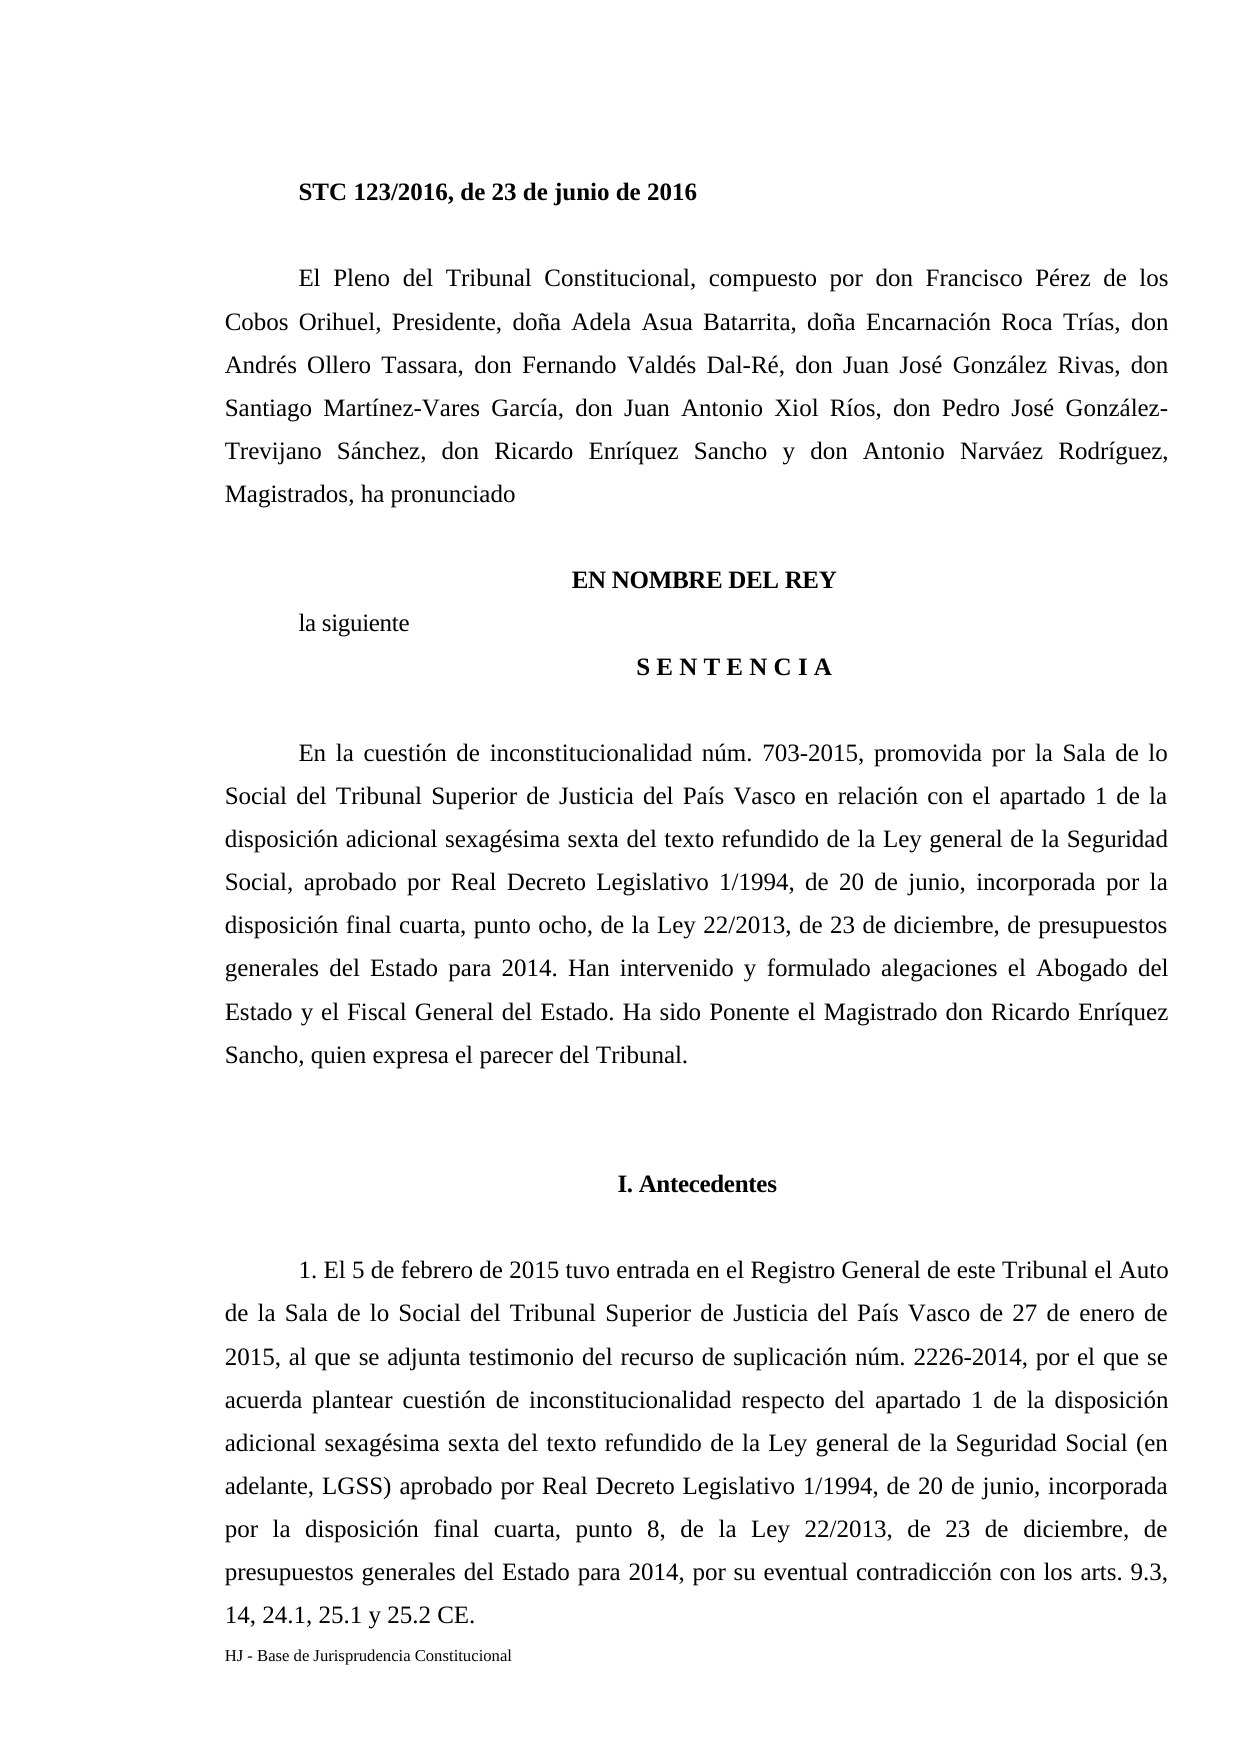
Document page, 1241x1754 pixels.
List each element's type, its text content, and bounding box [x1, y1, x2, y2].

text EN NOMBRE DEL REY [224, 565, 1110, 594]
text la siguiente [224, 608, 1110, 637]
text 1. El 5 de febrero de 2015 tuvo entrada en el Registro General de este Tribunal el Auto de la Sala de lo Social del Tribunal Superior de Justicia del País Vasco de 27 de enero de 2015, al que se adjunta testimonio del recurso de suplicación núm. 2226-2014, por el que se acuerda plantear cuestión de inconstitucionalidad respecto del apartado 1 de la disposición adicional sexagésima sexta del texto refundido de la Ley general de la Seguridad Social (en adelante, LGSS) aprobado por Real Decreto Legislativo 1/1994, de 20 de junio, incorporada por la disposición final cuarta, punto 8, de la Ley 22/2013, de 23 de diciembre, de presupuestos generales del Estado para 2014, por su eventual contradicción con los arts. 9.3, 14, 24.1, 25.1 y 25.2 CE. [224, 1255, 1169, 1629]
text En la cuestión de inconstitucionalidad núm. 703-2015, promovida por la Sala de lo Social del Tribunal Superior de Justicia del País Vasco en relación con el apartado 1 de la disposición adicional sexagésima sexta del texto refundido de la Ley general de la Seguridad Social, aprobado por Real Decreto Legislativo 1/1994, de 20 de junio, incorporada por la disposición final cuarta, punto ocho, de la Ley 22/2013, de 23 de diciembre, de presupuestos generales del Estado para 2014. Han intervenido y formulado alegaciones el Abogado del Estado y el Fiscal General del Estado. Ha sido Ponente el Magistrado don Ricardo Enríquez Sancho, quien expresa el parecer del Tribunal. [224, 738, 1169, 1068]
text I. Antecedentes [224, 1169, 1169, 1198]
text El Pleno del Tribunal Constitucional, compuesto por don Francisco Pérez de los Cobos Orihuel, Presidente, doña Adela Asua Batarrita, doña Encarnación Roca Trías, don Andrés Ollero Tassara, don Fernando Valdés Dal-Ré, don Juan José González Rivas, don Santiago Martínez-Vares García, don Juan Antonio Xiol Ríos, don Pedro José González-Trevijano Sánchez, don Ricardo Enríquez Sancho y don Antonio Narváez Rodríguez, Magistrados, ha pronunciado [224, 263, 1169, 508]
text STC 123/2016, de 23 de junio de 2016 [224, 177, 1169, 206]
text S E N T E N C I A [224, 652, 1169, 680]
